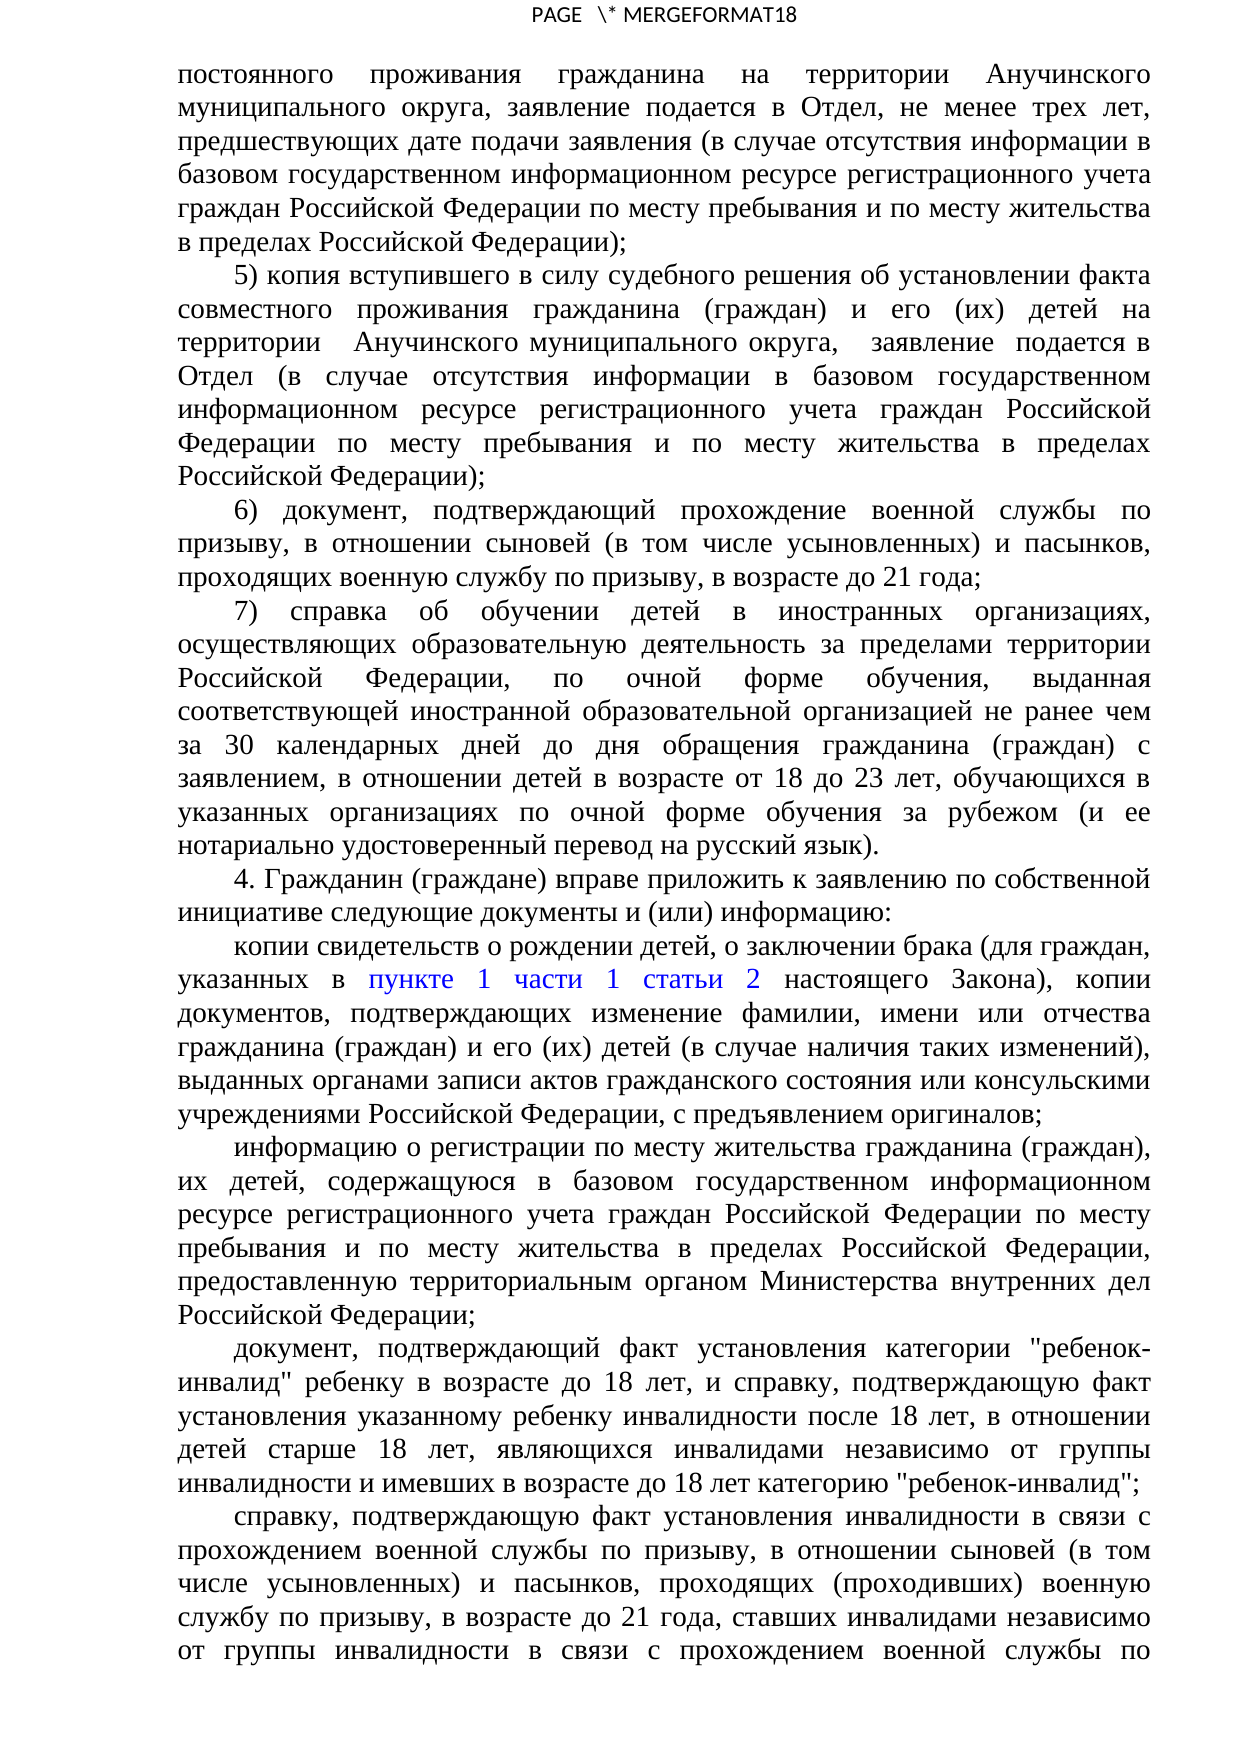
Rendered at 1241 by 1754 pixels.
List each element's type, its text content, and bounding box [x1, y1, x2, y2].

text копии свидетельств о рождении детей, о заключении брака (для граждан, указанных в пункте 1 части 1 статьи 2 настоящего Закона), копии документов, подтверждающих изменение фамилии, имени или отчества гражданина (граждан) и его (их) детей (в случае наличия таких изменений), выданных органами записи актов гражданского состояния или консульскими учреждениями Российской Федерации, с предъявлением оригиналов; [177, 928, 1152, 1129]
text 6) документ, подтверждающий прохождение военной службы по призыву, в отношении сыновей (в том числе усыновленных) и пасынков, проходящих военную службу по призыву, в возрасте до 21 года; [177, 492, 1152, 593]
text документ, подтверждающий факт установления категории "ребенок-инвалид" ребенку в возрасте до 18 лет, и справку, подтверждающую факт установления указанному ребенку инвалидности после 18 лет, в отношении детей старше 18 лет, являющихся инвалидами независимо от группы инвалидности и имевших в возрасте до 18 лет категорию "ребенок-инвалид"; [177, 1331, 1152, 1498]
text 7) справка об обучении детей в иностранных организациях, осуществляющих образовательную деятельность за пределами территории Российской Федерации, по очной форме обучения, выданная соответствующей иностранной образовательной организацией не ранее чем за 30 календарных дней до дня обращения гражданина (граждан) с заявлением, в отношении детей в возрасте от 18 до 23 лет, обучающихся в указанных организациях по очной форме обучения за рубежом (и ее нотариально удостоверенный перевод на русский язык). [177, 593, 1152, 861]
text информацию о регистрации по месту жительства гражданина (граждан), их детей, содержащуюся в базовом государственном информационном ресурсе регистрационного учета граждан Российской Федерации по месту пребывания и по месту жительства в пределах Российской Федерации, предоставленную территориальным органом Министерства внутренних дел Российской Федерации; [177, 1129, 1152, 1331]
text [177, 1498, 1152, 1666]
text 4. Гражданин (граждане) вправе приложить к заявлению по собственной инициативе следующие документы и (или) информацию: [177, 861, 1152, 928]
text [177, 56, 1152, 257]
text 5) копия вступившего в силу судебного решения об установлении факта совместного проживания гражданина (граждан) и его (их) детей на территории Анучинского муниципального округа, заявление подается в Отдел (в случае отсутствия информации в базовом государственном информационном ресурсе регистрационного учета граждан Российской Федерации по месту пребывания и по месту жительства в пределах Российской Федерации); [177, 257, 1152, 492]
